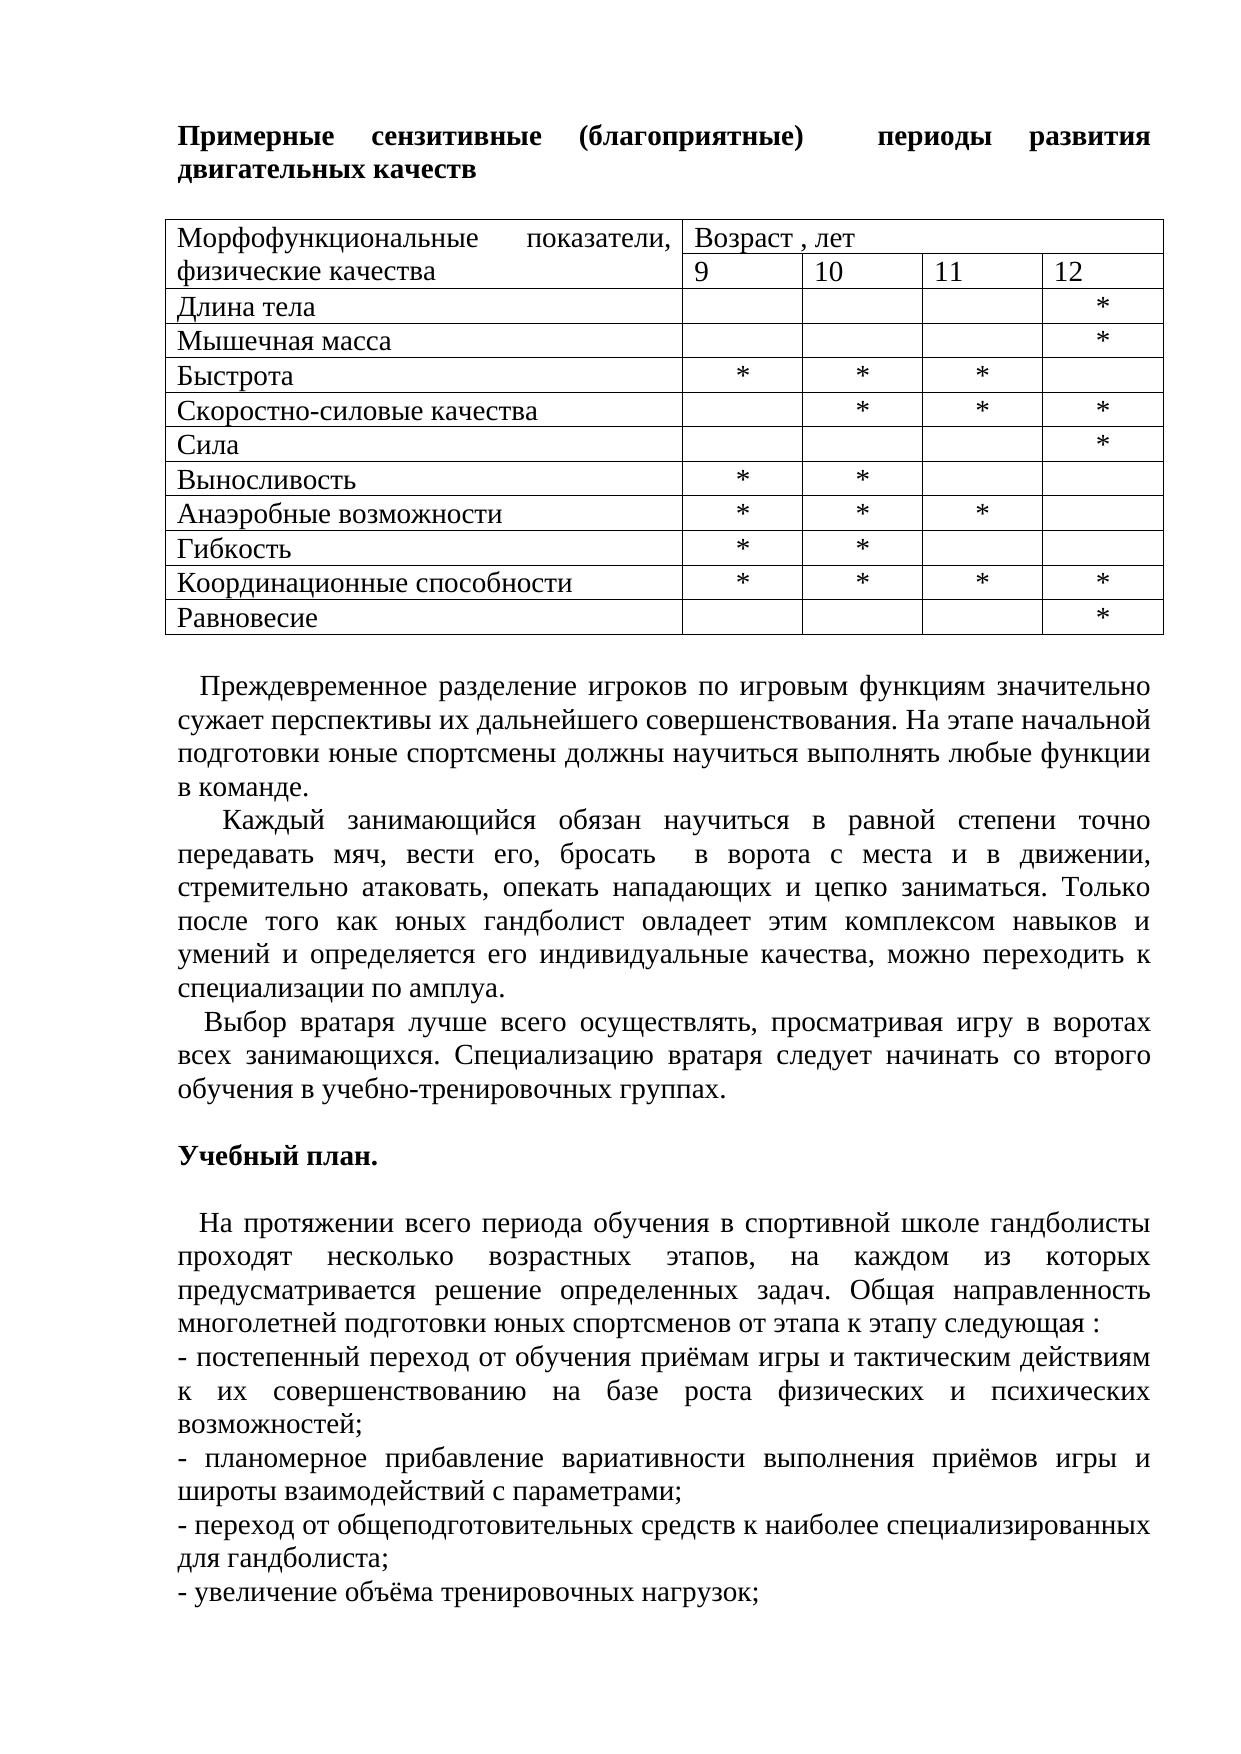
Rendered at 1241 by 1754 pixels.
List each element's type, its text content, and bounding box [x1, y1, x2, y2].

table_cell [923, 324, 1042, 357]
table_cell [923, 600, 1042, 634]
table_cell [923, 289, 1042, 322]
table_cell [1043, 358, 1163, 392]
table_cell Скоростно-силовые качества [166, 393, 682, 426]
text - увеличение объёма тренировочных нагрузок; [177, 1574, 1152, 1607]
table_cell * [803, 393, 922, 426]
table_cell [1043, 531, 1163, 564]
text Примерные сензитивные (благоприятные) периоды развития двигательных качеств [177, 118, 1152, 185]
table_cell Мышечная масса [166, 324, 682, 357]
table_cell 9 [683, 254, 802, 288]
table_cell * [683, 531, 802, 564]
table_cell * [1043, 324, 1163, 357]
table_cell * [683, 566, 802, 599]
text Преждевременное разделение игроков по игровым функциям значительно сужает перспективы их дальнейшего совершенствования. На этапе начальной подготовки юные спортсмены должны научиться выполнять любые функции в команде. [177, 668, 1152, 802]
table_cell Равновесие [166, 600, 682, 634]
table_cell 12 [1043, 254, 1163, 288]
text Учебный план. [177, 1138, 1152, 1171]
table_cell [683, 393, 802, 426]
table_cell Гибкость [166, 531, 682, 564]
table_header Возраст , лет [683, 220, 1163, 253]
table_cell Длина тела [166, 289, 682, 322]
text Каждый занимающийся обязан научиться в равной степени точно передавать мяч, вести его, бросать в ворота с места и в движении, стремительно атаковать, опекать нападающих и цепко заниматься. Только после того как юных гандболист овладеет этим комплексом навыков и умений и определяется его индивидуальные качества, можно переходить к специализации по амплуа. [177, 802, 1152, 1004]
text - переход от общеподготовительных средств к наиболее специализированных для гандболиста; [177, 1507, 1152, 1574]
table_cell Анаэробные возможности [166, 496, 682, 530]
table_cell [923, 531, 1042, 564]
table_cell * [683, 358, 802, 392]
table_cell Координационные способности [166, 566, 682, 599]
table_cell [803, 427, 922, 461]
table_header Морфофункциональные показатели, физические качества [166, 220, 682, 288]
table_cell * [923, 358, 1042, 392]
table_cell * [923, 496, 1042, 530]
table_cell * [923, 393, 1042, 426]
table_cell [683, 289, 802, 322]
table_cell * [803, 462, 922, 495]
table_cell * [923, 566, 1042, 599]
table_cell * [683, 462, 802, 495]
table_cell Сила [166, 427, 682, 461]
table_cell [923, 427, 1042, 461]
table_cell * [803, 531, 922, 564]
table_cell 11 [923, 254, 1042, 288]
table_cell Быстрота [166, 358, 682, 392]
table_cell * [1043, 289, 1163, 322]
table_cell [683, 427, 802, 461]
table_cell [1043, 496, 1163, 530]
table_cell * [1043, 566, 1163, 599]
table_cell [803, 600, 922, 634]
table_cell * [683, 496, 802, 530]
table_cell 10 [803, 254, 922, 288]
table_cell * [1043, 393, 1163, 426]
table_cell Выносливость [166, 462, 682, 495]
text - планомерное прибавление вариативности выполнения приёмов игры и широты взаимодействий с параметрами; [177, 1440, 1152, 1507]
table_cell [803, 289, 922, 322]
table_cell [683, 600, 802, 634]
text На протяжении всего периода обучения в спортивной школе гандболисты проходят несколько возрастных этапов, на каждом из которых предусматривается решение определенных задач. Общая направленность многолетней подготовки юных спортсменов от этапа к этапу следующая : [177, 1205, 1152, 1339]
table_cell * [803, 358, 922, 392]
text - постепенный переход от обучения приёмам игры и тактическим действиям к их совершенствованию на базе роста физических и психических возможностей; [177, 1339, 1152, 1440]
text Выбор вратаря лучше всего осуществлять, просматривая игру в воротах всех занимающихся. Специализацию вратаря следует начинать со второго обучения в учебно-тренировочных группах. [177, 1004, 1152, 1104]
table_cell [1043, 462, 1163, 495]
table_cell * [803, 566, 922, 599]
table_cell * [1043, 600, 1163, 634]
table_cell [683, 324, 802, 357]
table_cell [923, 462, 1042, 495]
table_cell * [1043, 427, 1163, 461]
table_cell [803, 324, 922, 357]
table_cell * [803, 496, 922, 530]
